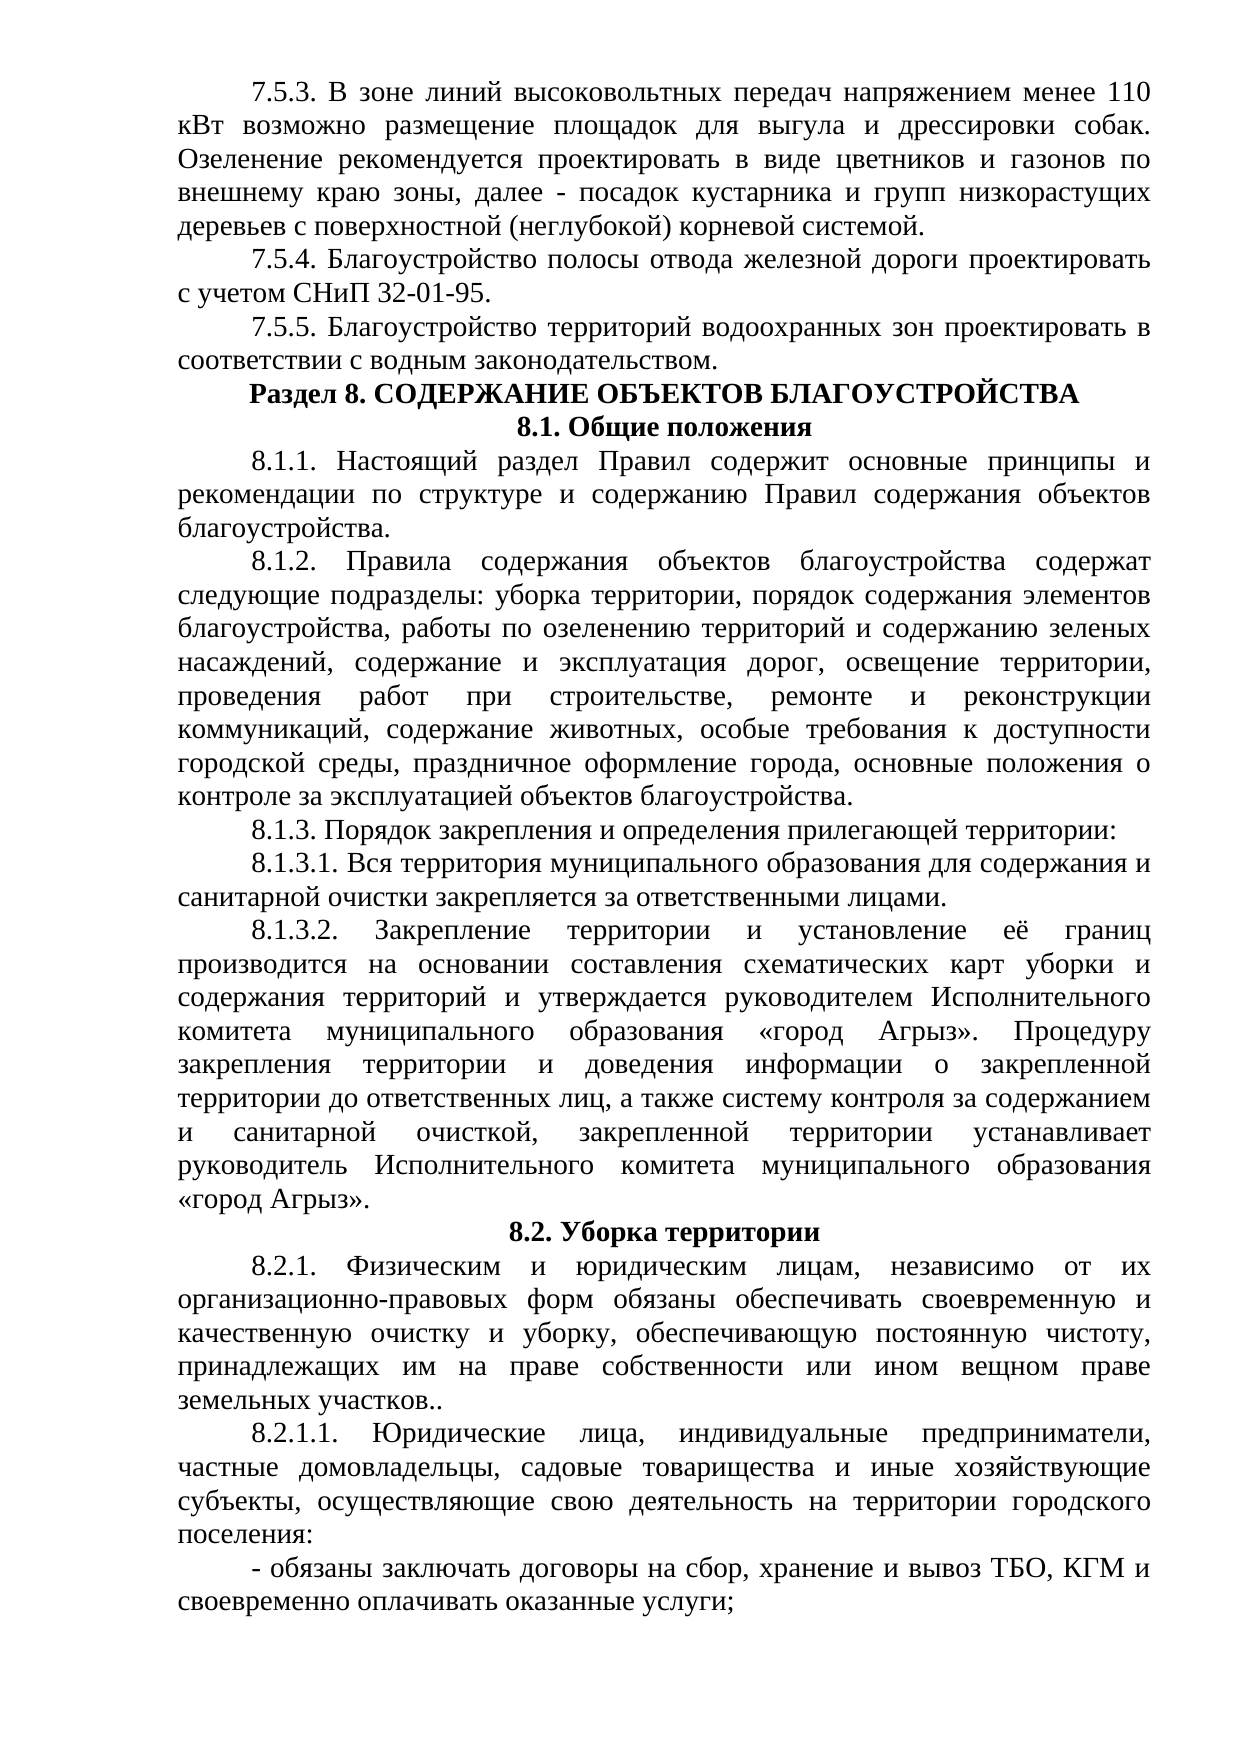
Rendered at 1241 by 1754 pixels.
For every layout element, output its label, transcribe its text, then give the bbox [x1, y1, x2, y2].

text 8.1.3. Порядок закрепления и определения прилегающей территории: [177, 812, 1152, 845]
text 7.5.5. Благоустройство территорий водоохранных зон проектировать в соответствии с водным законодательством. [177, 309, 1152, 376]
text 8.1.3.2. Закрепление территории и установление её границ производится на основании составления схематических карт уборки и содержания территорий и утверждается руководителем Исполнительного комитета муниципального образования «город Агрыз». Процедуру закрепления территории и доведения информации о закрепленной территории до ответственных лиц, а также систему контроля за содержанием и санитарной очисткой, закрепленной территории устанавливает руководитель Исполнительного комитета муниципального образования «город Агрыз». [177, 912, 1152, 1214]
text 8.1.1. Настоящий раздел Правил содержит основные принципы и рекомендации по структуре и содержанию Правил содержания объектов благоустройства. [177, 443, 1152, 543]
text 7.5.3. В зоне линий высоковольтных передач напряжением менее 110 кВт возможно размещение площадок для выгула и дрессировки собак. Озеленение рекомендуется проектировать в виде цветников и газонов по внешнему краю зоны, далее - посадок кустарника и групп низкорастущих деревьев с поверхностной (неглубокой) корневой системой. [177, 74, 1152, 242]
text Раздел 8. СОДЕРЖАНИЕ ОБЪЕКТОВ БЛАГОУСТРОЙСТВА [177, 376, 1152, 409]
text 8.1.3.1. Вся территория муниципального образования для содержания и санитарной очистки закрепляется за ответственными лицами. [177, 845, 1152, 912]
text 8.1. Общие положения [177, 409, 1152, 443]
text 8.2. Уборка территории [177, 1214, 1152, 1248]
text - обязаны заключать договоры на сбор, хранение и вывоз ТБО, КГМ и своевременно оплачивать оказанные услуги; [177, 1550, 1152, 1617]
text 7.5.4. Благоустройство полосы отвода железной дороги проектировать с учетом СНиП 32-01-95. [177, 242, 1152, 309]
text 8.1.2. Правила содержания объектов благоустройства содержат следующие подразделы: уборка территории, порядок содержания элементов благоустройства, работы по озеленению территорий и содержанию зеленых насаждений, содержание и эксплуатация дорог, освещение территории, проведения работ при строительстве, ремонте и реконструкции коммуникаций, содержание животных, особые требования к доступности городской среды, праздничное оформление города, основные положения о контроле за эксплуатацией объектов благоустройства. [177, 543, 1152, 812]
text 8.2.1.1. Юридические лица, индивидуальные предприниматели, частные домовладельцы, садовые товарищества и иные хозяйствующие субъекты, осуществляющие свою деятельность на территории городского поселения: [177, 1416, 1152, 1550]
text 8.2.1. Физическим и юридическим лицам, независимо от их организационно-правовых форм обязаны обеспечивать своевременную и качественную очистку и уборку, обеспечивающую постоянную чистоту, принадлежащих им на праве собственности или ином вещном праве земельных участков.. [177, 1248, 1152, 1416]
